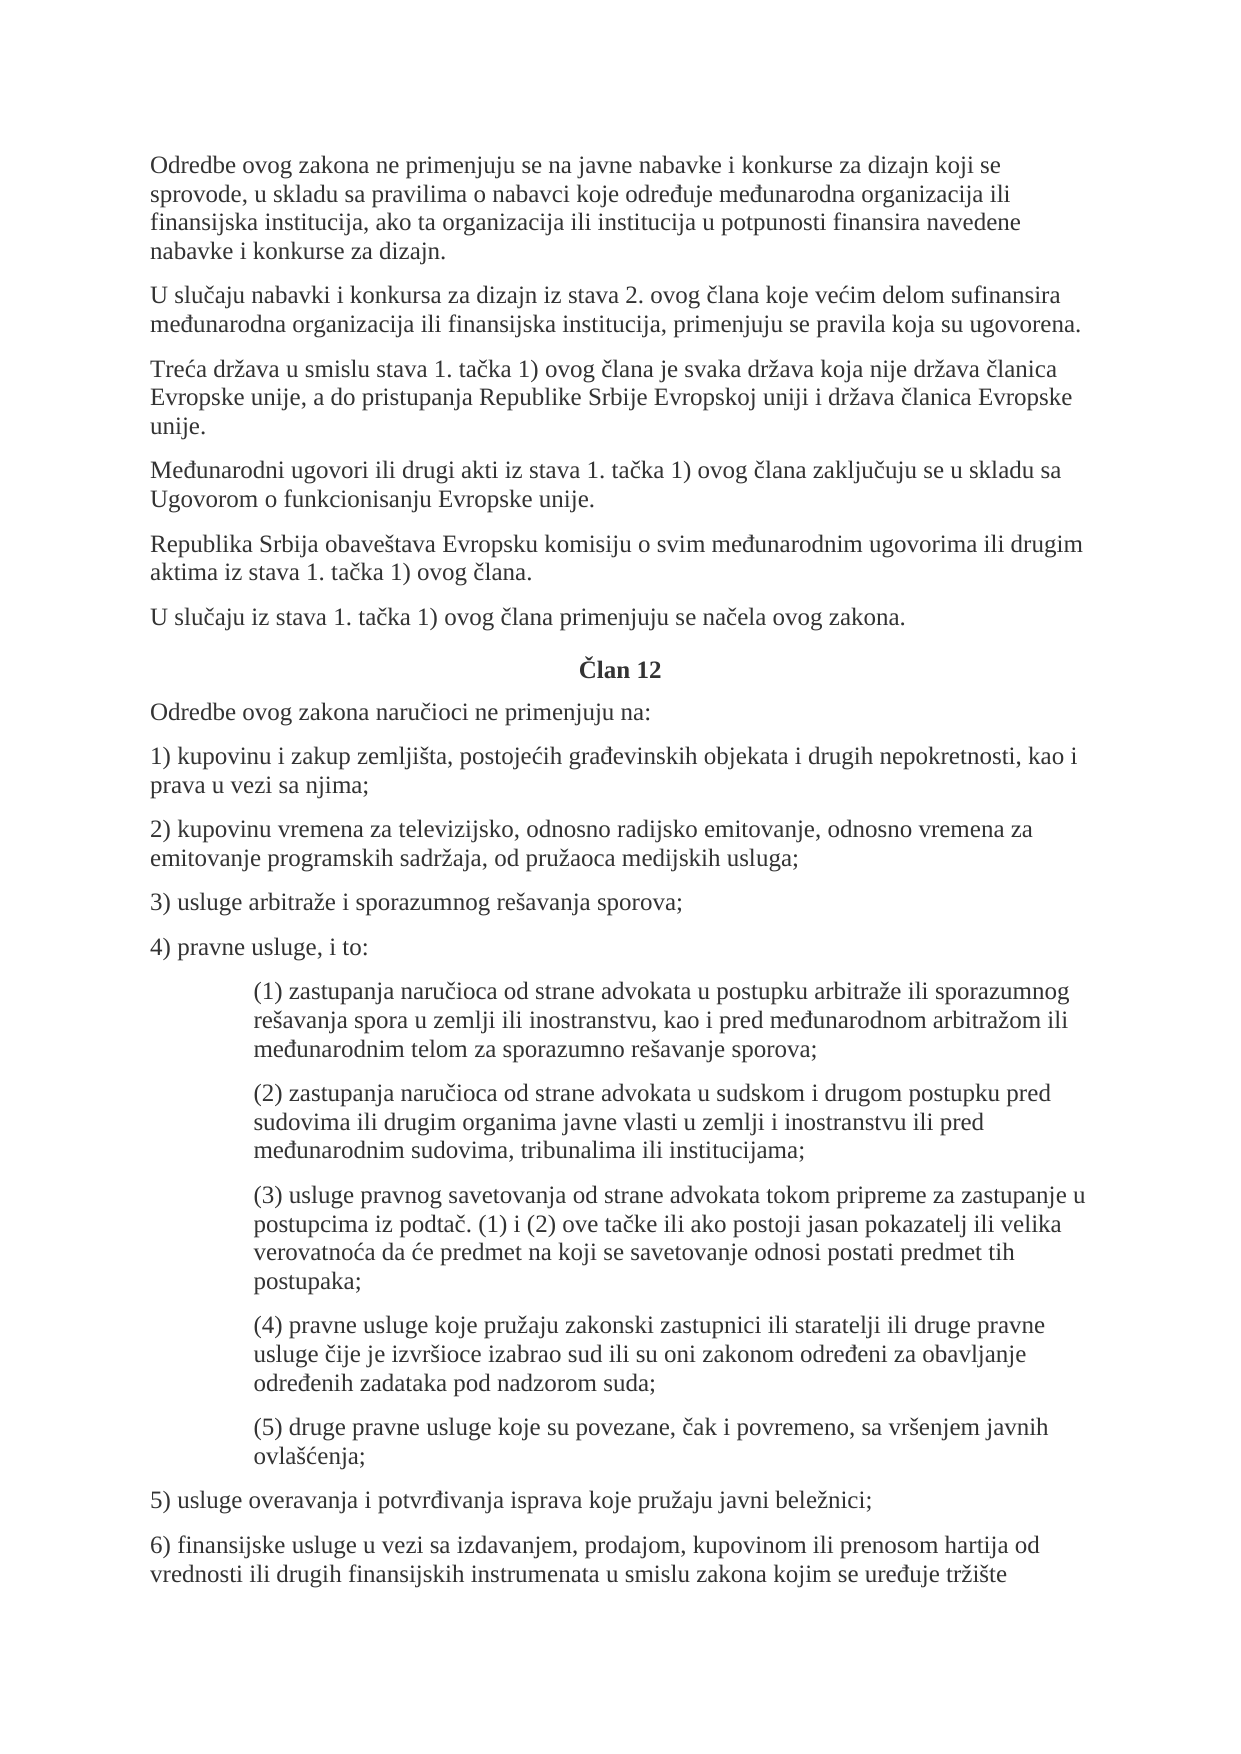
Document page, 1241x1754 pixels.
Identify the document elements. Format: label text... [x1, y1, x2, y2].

text Treća država u smislu stava 1. tačka 1) ovog člana je svaka država koja nije država članica Evropske unije, a do pristupanja Republike Srbije Evropskoj uniji i država članica Evropske unije. [150, 354, 1090, 440]
text (4) pravne usluge koje pružaju zakonski zastupnici ili staratelji ili druge pravne usluge čije je izvršioce izabrao sud ili su oni zakonom određeni za obavljanje određenih zadataka pod nadzorom suda; [253, 1311, 1090, 1397]
text Odredbe ovog zakona naručioci ne primenjuju na: [150, 697, 1090, 726]
text (2) zastupanja naručioca od strane advokata u sudskom i drugom postupku pred sudovima ili drugim organima javne vlasti u zemlji i inostranstvu ili pred međunarodnim sudovima, tribunalima ili institucijama; [253, 1078, 1090, 1164]
text U slučaju iz stava 1. tačka 1) ovog člana primenjuju se načela ovog zakona. [150, 602, 1090, 631]
text (1) zastupanja naručioca od strane advokata u postupku arbitraže ili sporazumnog rešavanja spora u zemlji ili inostranstvu, kao i pred međunarodnom arbitražom ili međunarodnim telom za sporazumno rešavanje sporova; [253, 976, 1090, 1062]
text Međunarodni ugovori ili drugi akti iz stava 1. tačka 1) ovog člana zaključuju se u skladu sa Ugovorom o funkcionisanju Evropske unije. [150, 456, 1090, 513]
text U slučaju nabavki i konkursa za dizajn iz stava 2. ovog člana koje većim delom sufinansira međunarodna organizacija ili finansijska institucija, primenjuju se pravila koja su ugovorena. [150, 281, 1090, 338]
text 5) usluge overavanja i potvrđivanja isprava koje pružaju javni beležnici; [150, 1486, 1090, 1514]
text Član 12 [150, 656, 1090, 684]
text (3) usluge pravnog savetovanja od strane advokata tokom pripreme za zastupanje u postupcima iz podtač. (1) i (2) ove tačke ili ako postoji jasan pokazatelj ili velika verovatnoća da će predmet na koji se savetovanje odnosi postati predmet tih postupaka; [253, 1180, 1090, 1295]
text 3) usluge arbitraže i sporazumnog rešavanja sporova; [150, 887, 1090, 916]
text 4) pravne usluge, i to: [150, 932, 1090, 961]
text Republika Srbija obaveštava Evropsku komisiju o svim međunarodnim ugovorima ili drugim aktima iz stava 1. tačka 1) ovog člana. [150, 529, 1090, 586]
text 1) kupovinu i zakup zemljišta, postojećih građevinskih objekata i drugih nepokretnosti, kao i prava u vezi sa njima; [150, 741, 1090, 799]
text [150, 1530, 1090, 1587]
text (5) druge pravne usluge koje su povezane, čak i povremeno, sa vršenjem javnih ovlašćenja; [253, 1412, 1090, 1470]
text 2) kupovinu vremena za televizijsko, odnosno radijsko emitovanje, odnosno vremena za emitovanje programskih sadržaja, od pružaoca medijskih usluga; [150, 814, 1090, 872]
text Odredbe ovog zakona ne primenjuju se na javne nabavke i konkurse za dizajn koji se sprovode, u skladu sa pravilima o nabavci koje određuje međunarodna organizacija ili finansijska institucija, ako ta organizacija ili institucija u potpunosti finansira navedene nabavke i konkurse za dizajn. [150, 150, 1090, 265]
